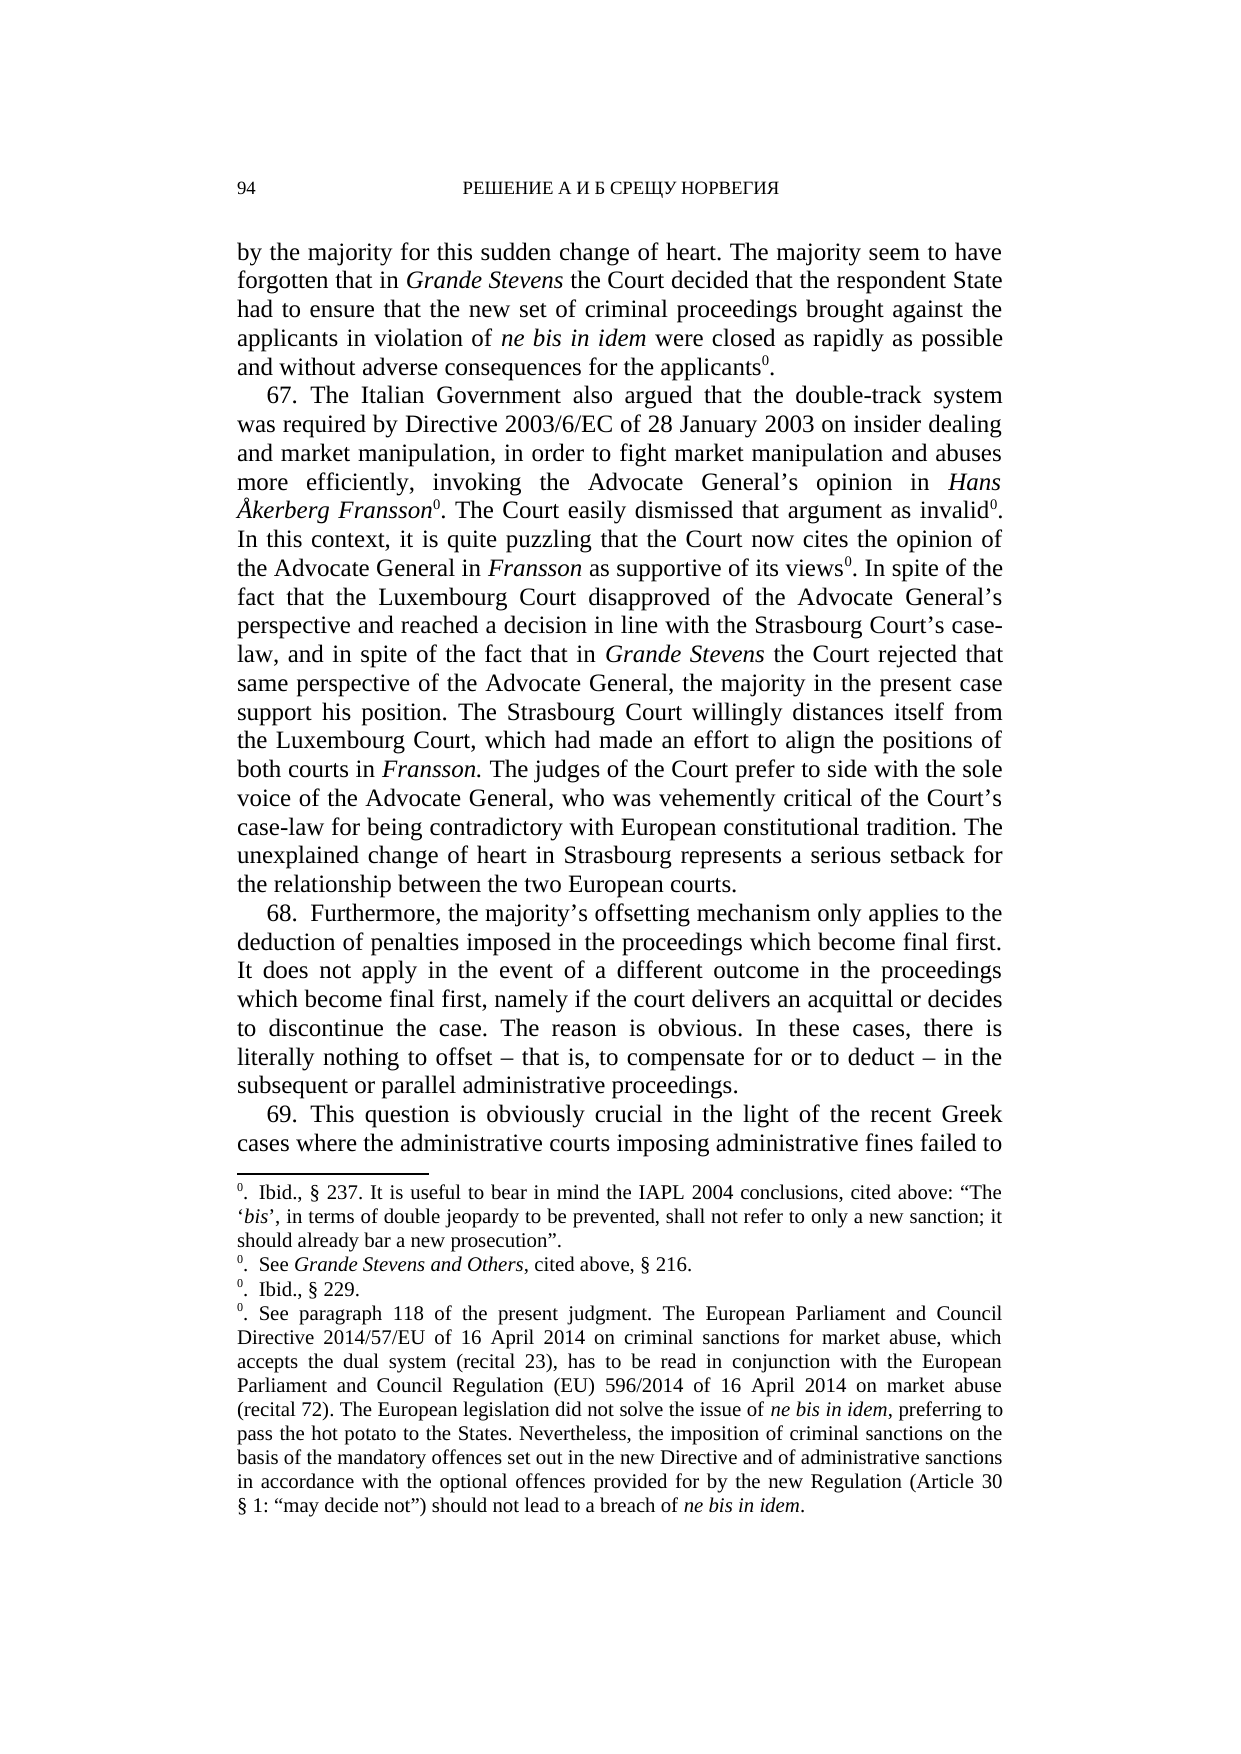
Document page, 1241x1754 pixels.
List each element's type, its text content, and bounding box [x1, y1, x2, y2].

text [237, 237, 1003, 381]
text 68. Furthermore, the majority’s offsetting mechanism only applies to the deduction of penalties imposed in the proceedings which become final first. It does not apply in the event of a different outcome in the proceedings which become final first, namely if the court delivers an acquittal or decides to discontinue the case. The reason is obvious. In these cases, there is literally nothing to offset – that is, to compensate for or to deduct – in the subsequent or parallel administrative proceedings. [237, 898, 1003, 1099]
text 67. The Italian Government also argued that the double-track system was required by Directive 2003/6/EC of 28 January 2003 on insider dealing and market manipulation, in order to fight market manipulation and abuses more efficiently, invoking the Advocate General’s opinion in Hans Åkerberg Fransson. The Court easily dismissed that argument as invalid. In this context, it is quite puzzling that the Court now cites the opinion of the Advocate General in Fransson as supportive of its views. In spite of the fact that the Luxembourg Court disapproved of the Advocate General’s perspective and reached a decision in line with the Strasbourg Court’s case-law, and in spite of the fact that in Grande Stevens the Court rejected that same perspective of the Advocate General, the majority in the present case support his position. The Strasbourg Court willingly distances itself from the Luxembourg Court, which had made an effort to align the positions of both courts in Fransson. The judges of the Court prefer to side with the sole voice of the Advocate General, who was vehemently critical of the Court’s case-law for being contradictory with European constitutional tradition. The unexplained change of heart in Strasbourg represents a serious setback for the relationship between the two European courts. [237, 381, 1003, 898]
